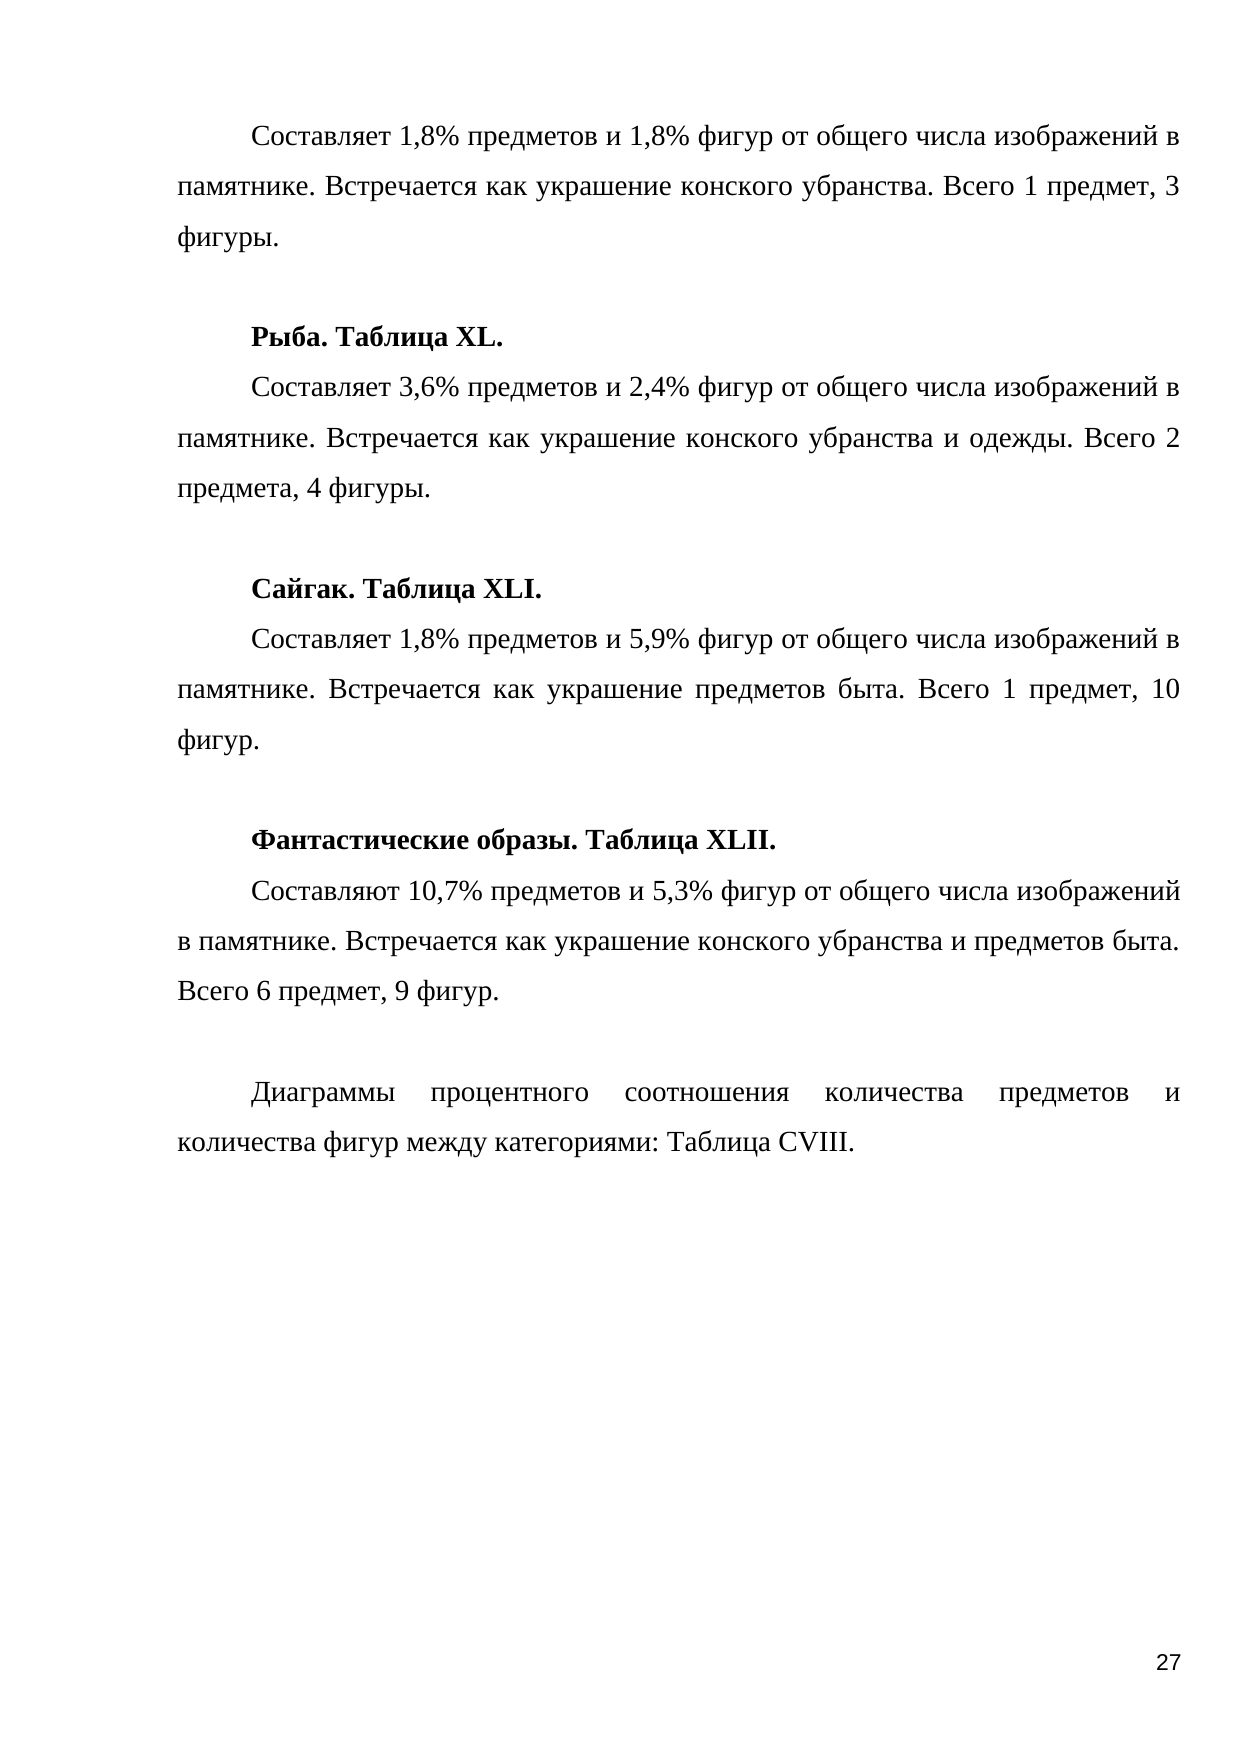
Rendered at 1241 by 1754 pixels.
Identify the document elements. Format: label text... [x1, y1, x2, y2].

text Фантастические образы. Таблица XLII. [177, 822, 1181, 856]
text Сайгак. Таблица XLI. [177, 571, 1181, 604]
text Диаграммы процентного соотношения количества предметов и количества фигур между категориями: Таблица CVIII. [177, 1074, 1181, 1158]
text Составляют 10,7% предметов и 5,3% фигур от общего числа изображений в памятнике. Встречается как украшение конского убранства и предметов быта. Всего 6 предмет, 9 фигур. [177, 873, 1181, 1007]
text Рыба. Таблица XL. [177, 319, 1181, 353]
text Составляет 3,6% предметов и 2,4% фигур от общего числа изображений в памятнике. Встречается как украшение конского убранства и одежды. Всего 2 предмета, 4 фигуры. [177, 369, 1181, 504]
text Составляет 1,8% предметов и 5,9% фигур от общего числа изображений в памятнике. Встречается как украшение предметов быта. Всего 1 предмет, 10 фигур. [177, 621, 1181, 755]
text Составляет 1,8% предметов и 1,8% фигур от общего числа изображений в памятнике. Встречается как украшение конского убранства. Всего 1 предмет, 3 фигуры. [177, 118, 1181, 252]
